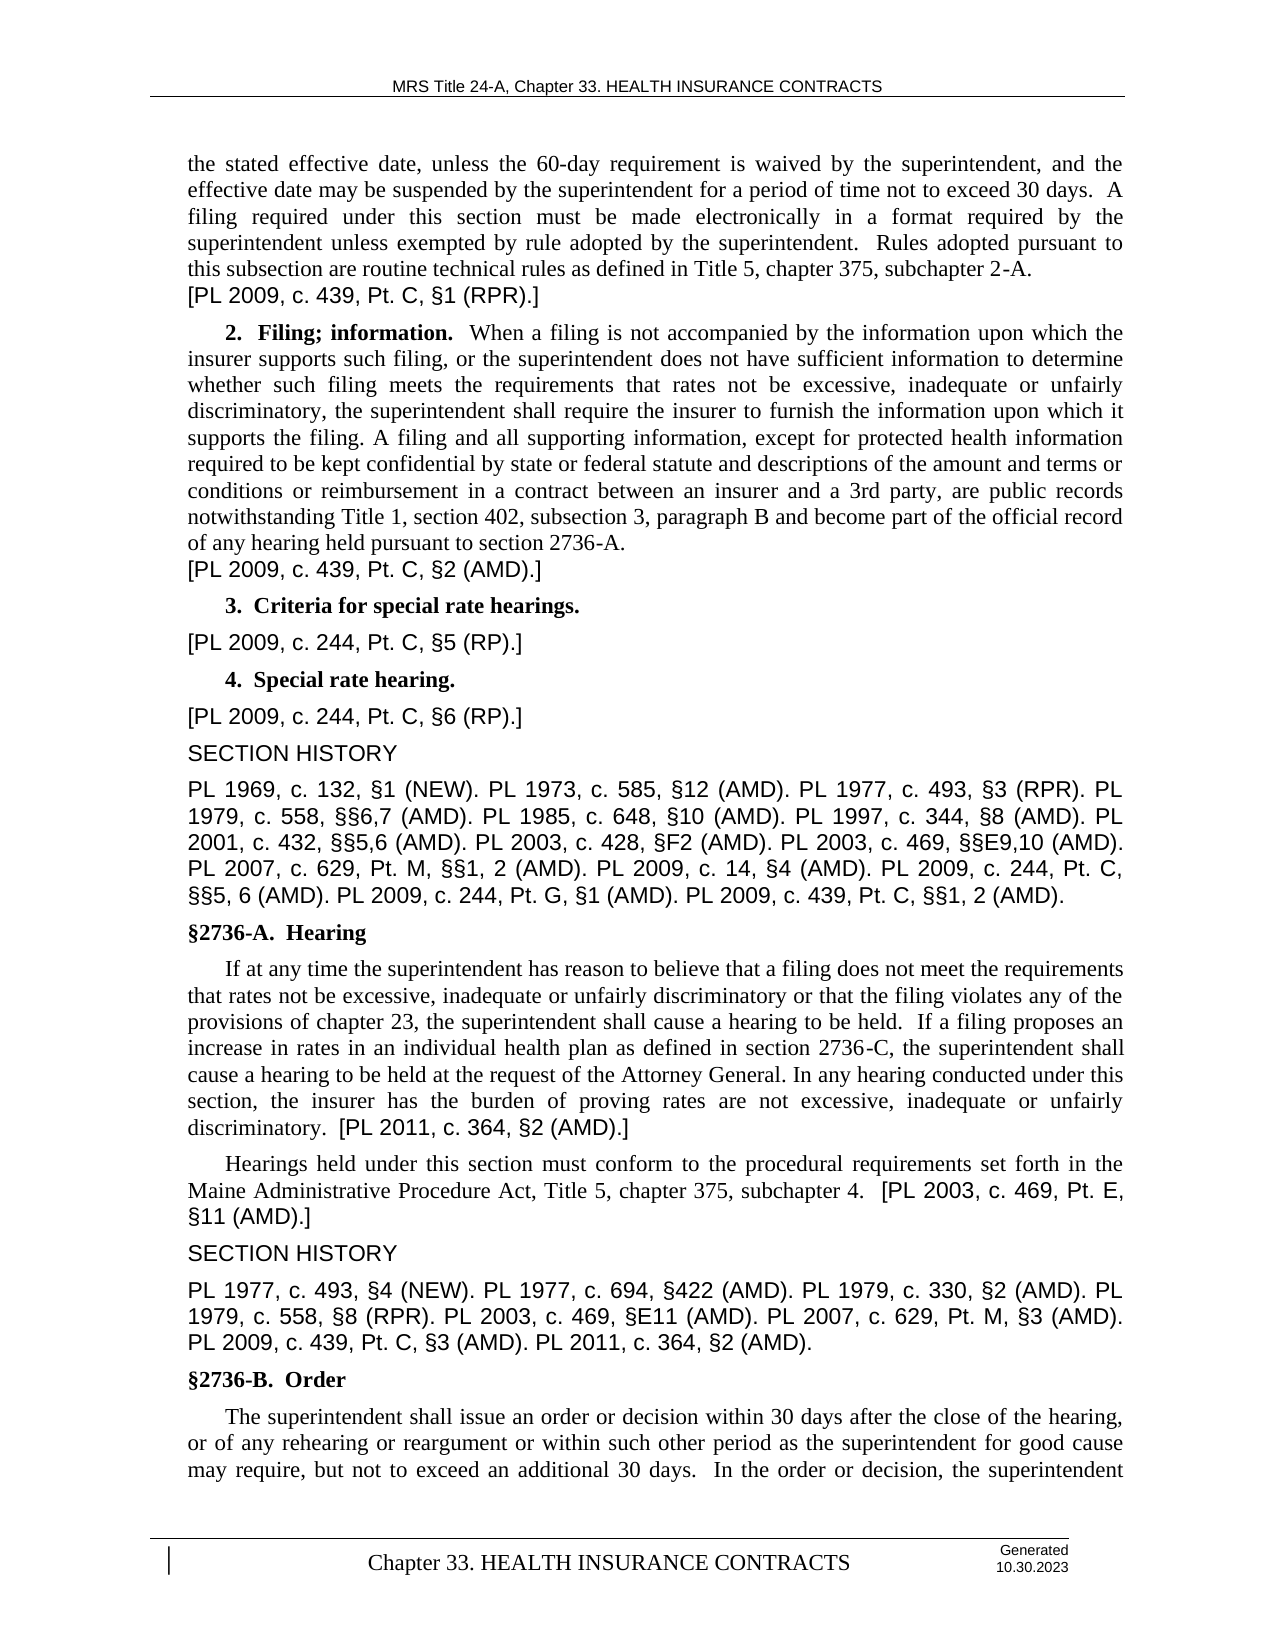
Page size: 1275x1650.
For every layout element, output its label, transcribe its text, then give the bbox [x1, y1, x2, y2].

text [PL 2009, c. 244, Pt. C, §5 (RP).] [187, 629, 1125, 656]
text Hearings held under this section must conform to the procedural requirements set forth in the Maine Administrative Procedure Act, Title 5, chapter 375, subchapter 4. [PL 2003, c. 469, Pt. E, §11 (AMD).] [187, 1150, 1125, 1229]
text PL 1977, c. 493, §4 (NEW). PL 1977, c. 694, §422 (AMD). PL 1979, c. 330, §2 (AMD). PL 1979, c. 558, §8 (RPR). PL 2003, c. 469, §E11 (AMD). PL 2007, c. 629, Pt. M, §3 (AMD). PL 2009, c. 439, Pt. C, §3 (AMD). PL 2011, c. 364, §2 (AMD). [187, 1277, 1125, 1356]
text [PL 2009, c. 439, Pt. C, §2 (AMD).] [187, 556, 1125, 582]
text §2736-A. Hearing [187, 918, 1125, 945]
text [PL 2009, c. 244, Pt. C, §6 (RP).] [187, 703, 1125, 729]
text SECTION HISTORY [187, 1240, 1125, 1266]
text 4. Special rate hearing. [187, 666, 1125, 692]
text If at any time the superintendent has reason to believe that a filing does not meet the requirements that rates not be excessive, inadequate or unfairly discriminatory or that the filing violates any of the provisions of chapter 23, the superintendent shall cause a hearing to be held. If a filing proposes an increase in rates in an individual health plan as defined in section 2736‑C, the superintendent shall cause a hearing to be held at the request of the Attorney General. In any hearing conducted under this section, the insurer has the burden of proving rates are not excessive, inadequate or unfairly discriminatory. [PL 2011, c. 364, §2 (AMD).] [187, 955, 1125, 1140]
text 2. Filing; information. When a filing is not accompanied by the information upon which the insurer supports such filing, or the superintendent does not have sufficient information to determine whether such filing meets the requirements that rates not be excessive, inadequate or unfairly discriminatory, the superintendent shall require the insurer to furnish the information upon which it supports the filing. A filing and all supporting information, except for protected health information required to be kept confidential by state or federal statute and descriptions of the amount and terms or conditions or reimbursement in a contract between an insurer and a 3rd party, are public records notwithstanding Title 1, section 402, subsection 3, paragraph B and become part of the official record of any hearing held pursuant to section 2736‑A. [187, 318, 1125, 556]
text §2736-B. Order [187, 1366, 1125, 1392]
text [PL 2009, c. 439, Pt. C, §1 (RPR).] [187, 282, 1125, 308]
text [187, 1403, 1125, 1482]
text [187, 150, 1125, 282]
text 3. Criteria for special rate hearings. [187, 592, 1125, 619]
text SECTION HISTORY [187, 739, 1125, 766]
text PL 1969, c. 132, §1 (NEW). PL 1973, c. 585, §12 (AMD). PL 1977, c. 493, §3 (RPR). PL 1979, c. 558, §§6,7 (AMD). PL 1985, c. 648, §10 (AMD). PL 1997, c. 344, §8 (AMD). PL 2001, c. 432, §§5,6 (AMD). PL 2003, c. 428, §F2 (AMD). PL 2003, c. 469, §§E9,10 (AMD). PL 2007, c. 629, Pt. M, §§1, 2 (AMD). PL 2009, c. 14, §4 (AMD). PL 2009, c. 244, Pt. C, §§5, 6 (AMD). PL 2009, c. 244, Pt. G, §1 (AMD). PL 2009, c. 439, Pt. C, §§1, 2 (AMD). [187, 776, 1125, 908]
